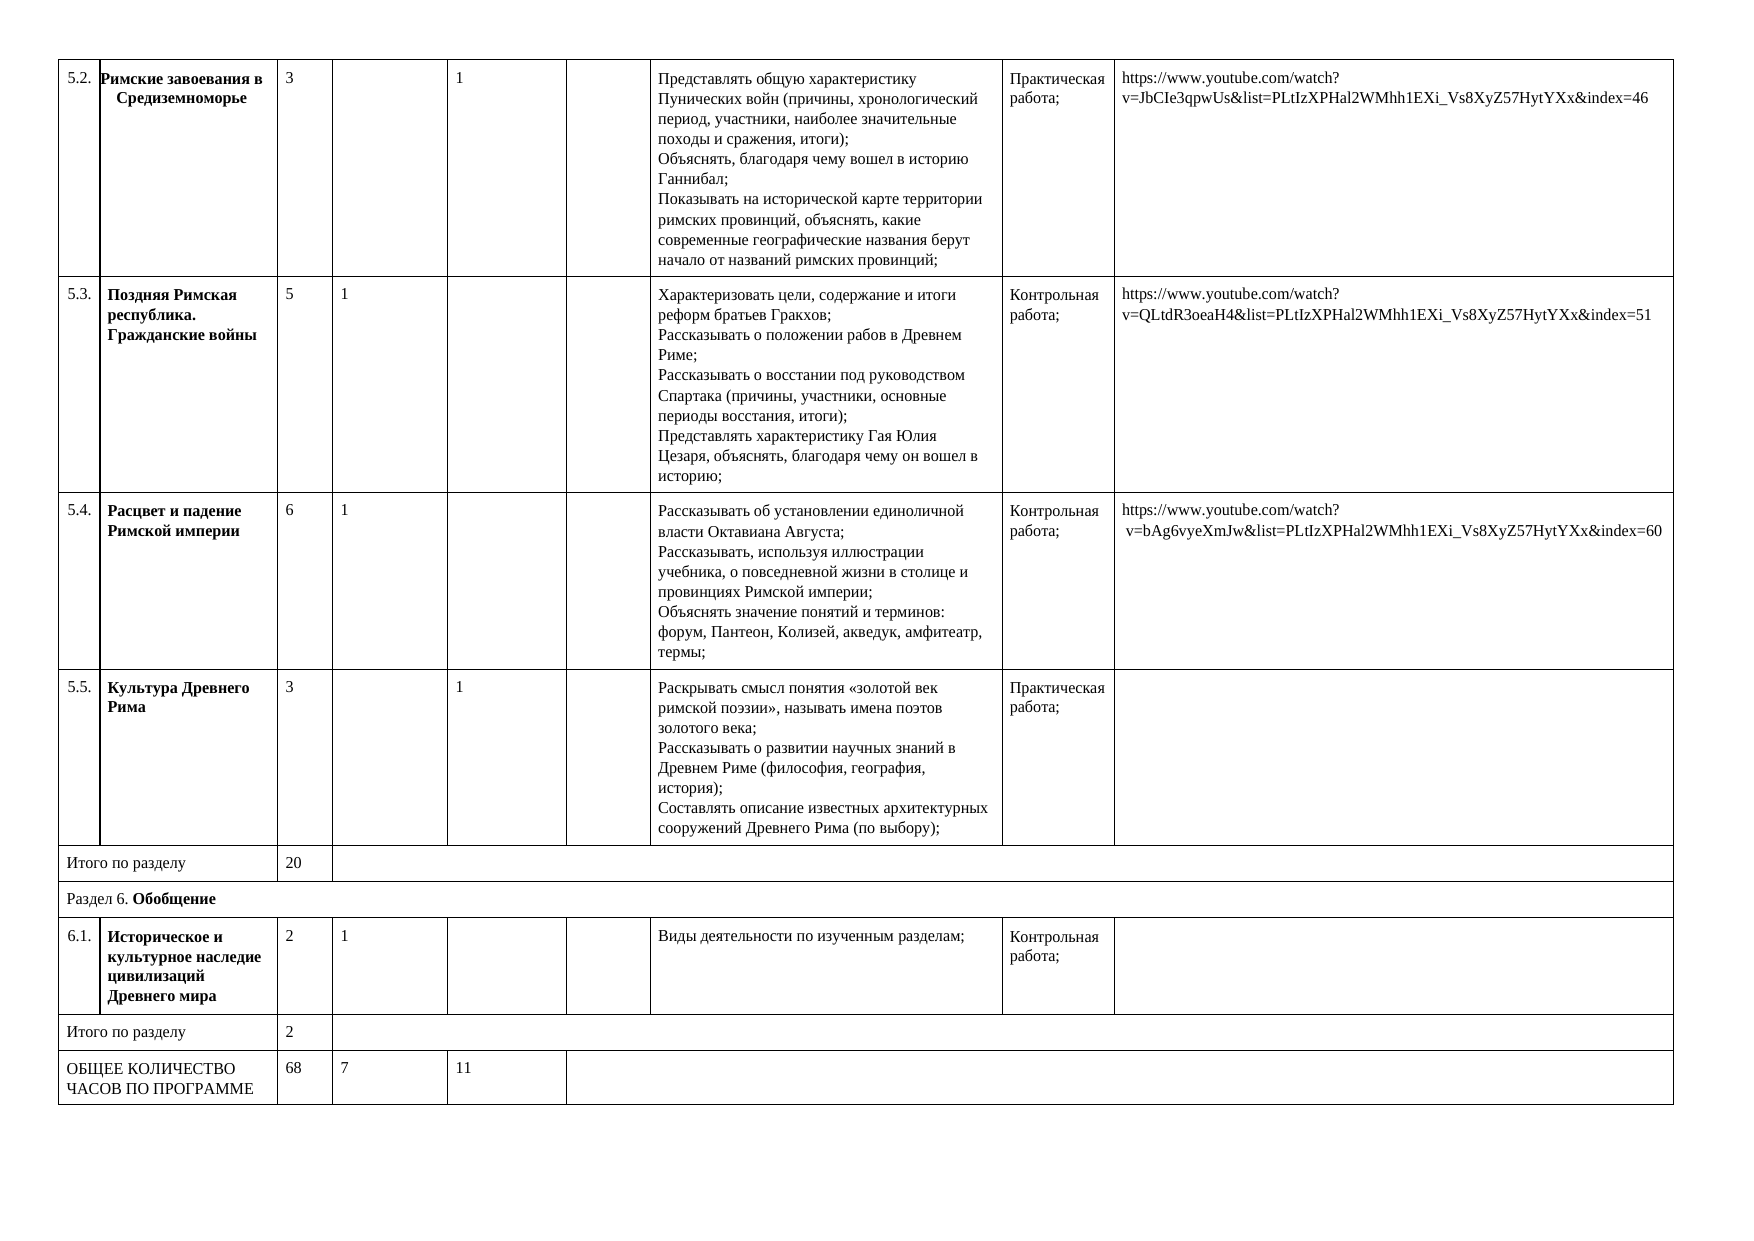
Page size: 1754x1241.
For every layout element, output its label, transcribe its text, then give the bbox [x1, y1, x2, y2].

table_cell 2 [278, 1015, 332, 1050]
table_cell [333, 1015, 1673, 1050]
table_cell [1115, 918, 1673, 1014]
table_cell [567, 277, 650, 492]
table_cell [567, 918, 650, 1014]
table_cell Итого по разделу [59, 1015, 277, 1050]
table_cell Раздел 6. Обобщение [59, 882, 1673, 917]
table_header 3 [278, 60, 332, 276]
table_cell Итого по разделу [59, 846, 277, 881]
table_cell Рассказывать об установлении единоличной власти Октавиана Августа; Рассказывать, используя иллюстрации учебника, о повседневной жизни в столице и провинциях Римской империи; Объяснять значение понятий и терминов: форум, Пантеон, Колизей, акведук, амфитеатр, термы; [651, 493, 1002, 668]
table_cell 1 [333, 493, 447, 668]
table_cell 6.1. [59, 918, 99, 1014]
table_cell Характеризовать цели, содержание и итоги реформ братьев Гракхов; Рассказывать о положении рабов в Древнем Риме; Рассказывать о восстании под руководством Спартака (причины, участники, основные периоды восстания, итоги); Представлять характеристику Гая Юлия Цезаря, объяснять, благодаря чему он вошел в историю; [651, 277, 1002, 492]
table_cell 5.4. [59, 493, 99, 668]
table_cell 11 [448, 1051, 566, 1104]
table_cell Расцвет и падение Римской империи [101, 493, 277, 668]
table_cell Контрольная работа; [1003, 493, 1114, 668]
table_header Римские завоевания в Средиземноморье [101, 60, 277, 276]
table_cell [567, 670, 650, 845]
table_cell Историческое и культурное наследие цивилизаций Древнего мира [101, 918, 277, 1014]
table_cell 68 [278, 1051, 332, 1104]
table_cell [1115, 670, 1673, 845]
table_cell https://www.youtube.com/watch? v=bAg6vyeXmJw&list=PLtIzXPHal2WMhh1EXi_Vs8XyZ57HytYXx&index=60 [1115, 493, 1673, 668]
table_cell 7 [333, 1051, 447, 1104]
table_cell 20 [278, 846, 332, 881]
table_cell 5 [278, 277, 332, 492]
table_cell Поздняя Римская республика. Гражданские войны [101, 277, 277, 492]
table_cell [567, 493, 650, 668]
table_cell Виды деятельности по изученным разделам; [651, 918, 1002, 1014]
table_cell Контрольная работа; [1003, 918, 1114, 1014]
table_cell [448, 277, 566, 492]
table_cell [448, 918, 566, 1014]
table_cell 6 [278, 493, 332, 668]
table_cell [333, 670, 447, 845]
table_cell ОБЩЕЕ КОЛИЧЕСТВО ЧАСОВ ПО ПРОГРАММЕ [59, 1051, 277, 1104]
table_cell 5.3. [59, 277, 99, 492]
table_header [333, 60, 447, 276]
table_header [567, 60, 650, 276]
table_header Практическая работа; [1003, 60, 1114, 276]
table_cell https://www.youtube.com/watch? v=QLtdR3oeaH4&list=PLtIzXPHal2WMhh1EXi_Vs8XyZ57HytYXx&index=51 [1115, 277, 1673, 492]
table_cell 5.5. [59, 670, 99, 845]
table_cell 1 [333, 277, 447, 492]
table_header Представлять общую характеристику Пунических войн (причины, хронологический период, участники, наиболее значительные походы и сражения, итоги); Объяснять, благодаря чему вошел в историю Ганнибал; Показывать на исторической карте территории римских провинций, объяснять, какие современные географические названия берут начало от названий римских провинций; [651, 60, 1002, 276]
table_cell Контрольная работа; [1003, 277, 1114, 492]
table_cell Культура Древнего Рима [101, 670, 277, 845]
table_cell [333, 846, 1673, 881]
table_cell 3 [278, 670, 332, 845]
table_cell 2 [278, 918, 332, 1014]
table_cell [567, 1051, 1673, 1104]
table_cell 1 [448, 670, 566, 845]
table_cell Раскрывать смысл понятия «золотой век римской поэзии», называть имена поэтов золотого века; Рассказывать о развитии научных знаний в Древнем Риме (философия, география, история); Составлять описание известных архитектурных сооружений Древнего Рима (по выбору); [651, 670, 1002, 845]
table_header 1 [448, 60, 566, 276]
table_header 5.2. [59, 60, 99, 276]
table_cell [448, 493, 566, 668]
table_cell Практическая работа; [1003, 670, 1114, 845]
table_cell 1 [333, 918, 447, 1014]
table_header https://www.youtube.com/watch? v=JbCIe3qpwUs&list=PLtIzXPHal2WMhh1EXi_Vs8XyZ57HytYXx&index=46 [1115, 60, 1673, 276]
